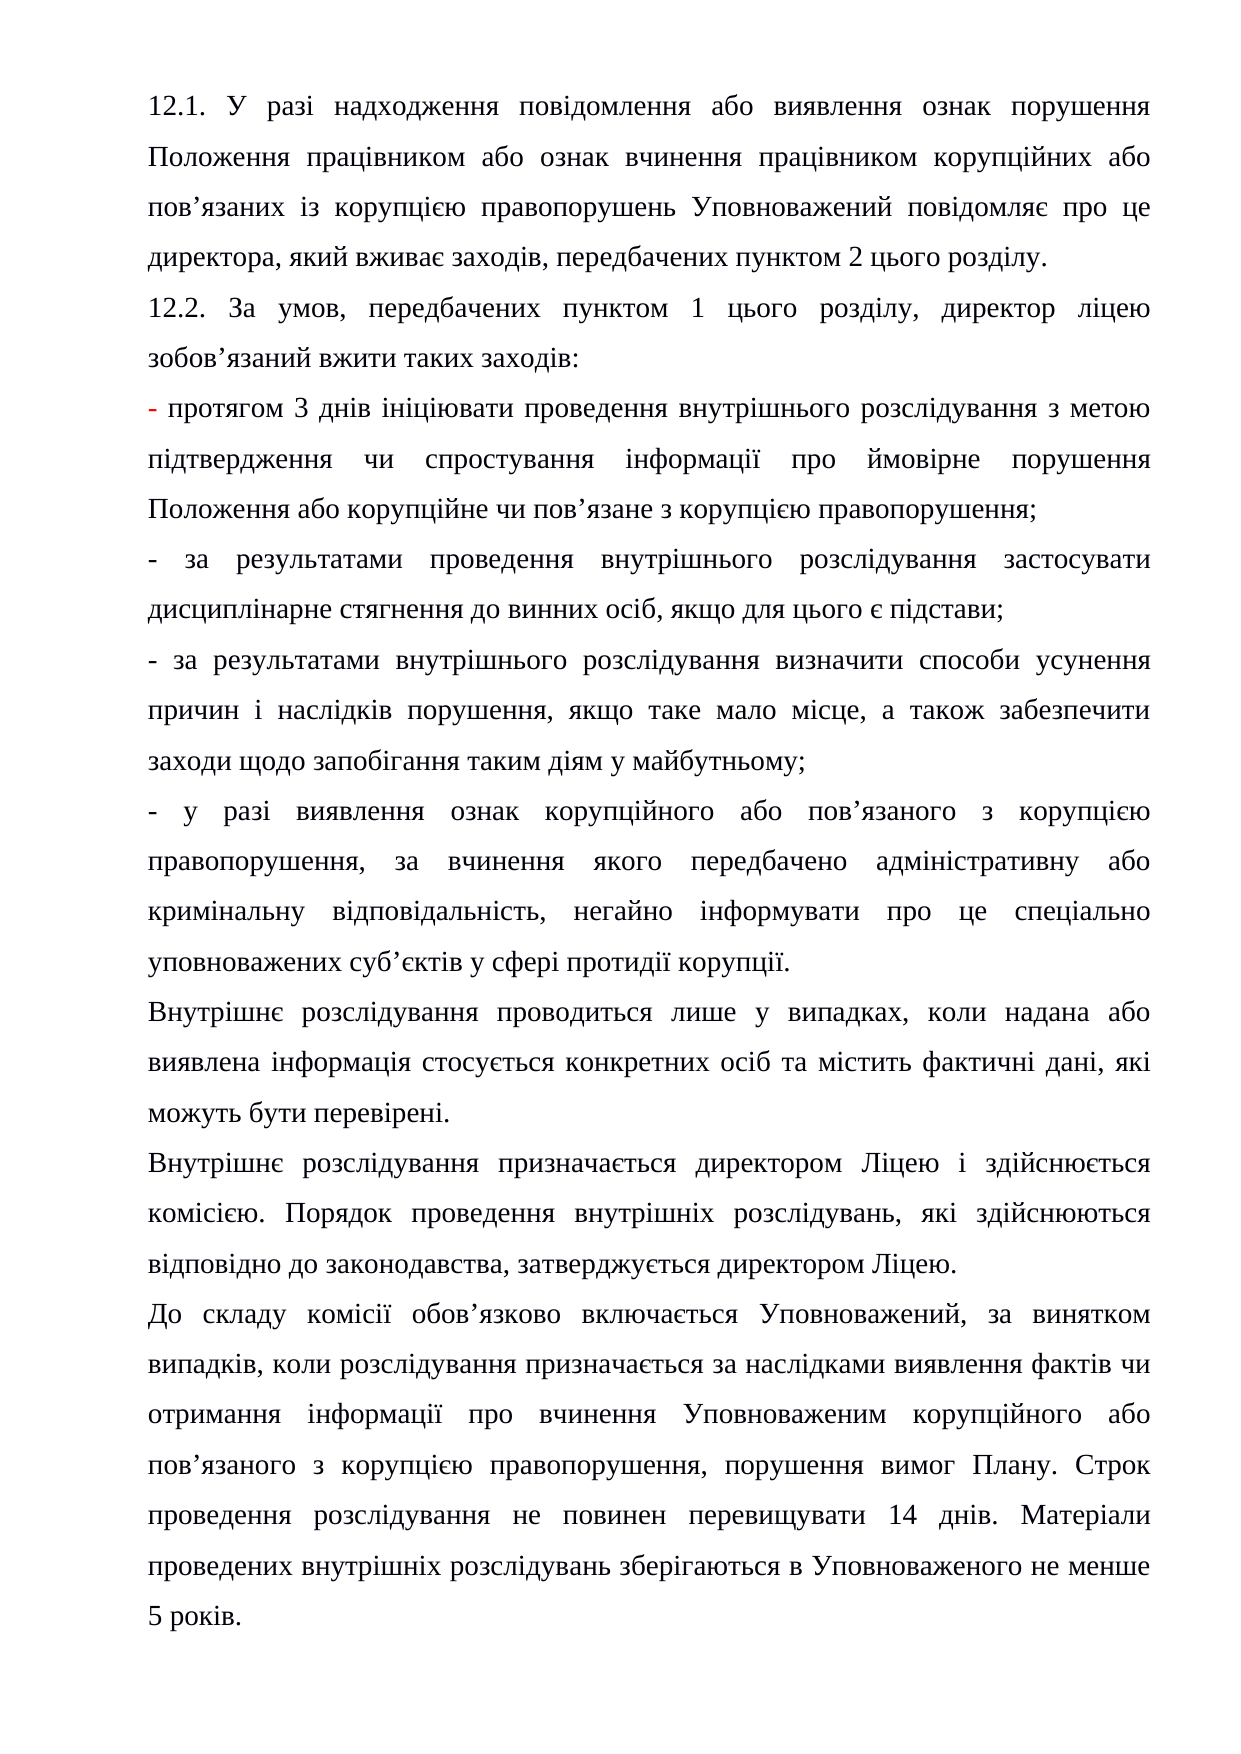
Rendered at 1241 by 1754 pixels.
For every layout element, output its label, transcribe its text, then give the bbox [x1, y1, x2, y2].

text 12.1. У разі надходження повідомлення або виявлення ознак порушення Положення працівником або ознак вчинення працівником корупційних або пов’язаних із корупцією правопорушень Уповноважений повідомляє про це директора, який вживає заходів, передбачених пунктом 2 цього розділу. [148, 88, 1152, 273]
text Внутрішнє розслідування проводиться лише у випадках, коли надана або виявлена інформація стосується конкретних осіб та містить фактичні дані, які можуть бути перевірені. [148, 994, 1152, 1128]
text - у разі виявлення ознак корупційного або пов’язаного з корупцією правопорушення, за вчинення якого передбачено адміністративну або кримінальну відповідальність, негайно інформувати про це спеціально уповноважених суб’єктів у сфері протидії корупції. [148, 793, 1152, 977]
text Внутрішнє розслідування призначається директором Ліцею і здійснюється комісією. Порядок проведення внутрішніх розслідувань, які здійснюються відповідно до законодавства, затверджується директором Ліцею. [148, 1145, 1152, 1279]
text - протягом 3 днів ініціювати проведення внутрішнього розслідування з метою підтвердження чи спростування інформації про ймовірне порушення Положення або корупційне чи пов’язане з корупцією правопорушення; [148, 390, 1152, 524]
text До складу комісії обов’язково включається Уповноважений, за винятком випадків, коли розслідування призначається за наслідками виявлення фактів чи отримання інформації про вчинення Уповноваженим корупційного або пов’язаного з корупцією правопорушення, порушення вимог Плану. Строк проведення розслідування не повинен перевищувати 14 днів. Матеріали проведених внутрішніх розслідувань зберігаються в Уповноваженого не менше 5 років. [148, 1296, 1152, 1631]
text 12.2. За умов, передбачених пунктом 1 цього розділу, директор ліцею зобов’язаний вжити таких заходів: [148, 290, 1152, 374]
text - за результатами проведення внутрішнього розслідування застосувати дисциплінарне стягнення до винних осіб, якщо для цього є підстави; [148, 541, 1152, 625]
text - за результатами внутрішнього розслідування визначити способи усунення причин і наслідків порушення, якщо таке мало місце, а також забезпечити заходи щодо запобігання таким діям у майбутньому; [148, 642, 1152, 776]
